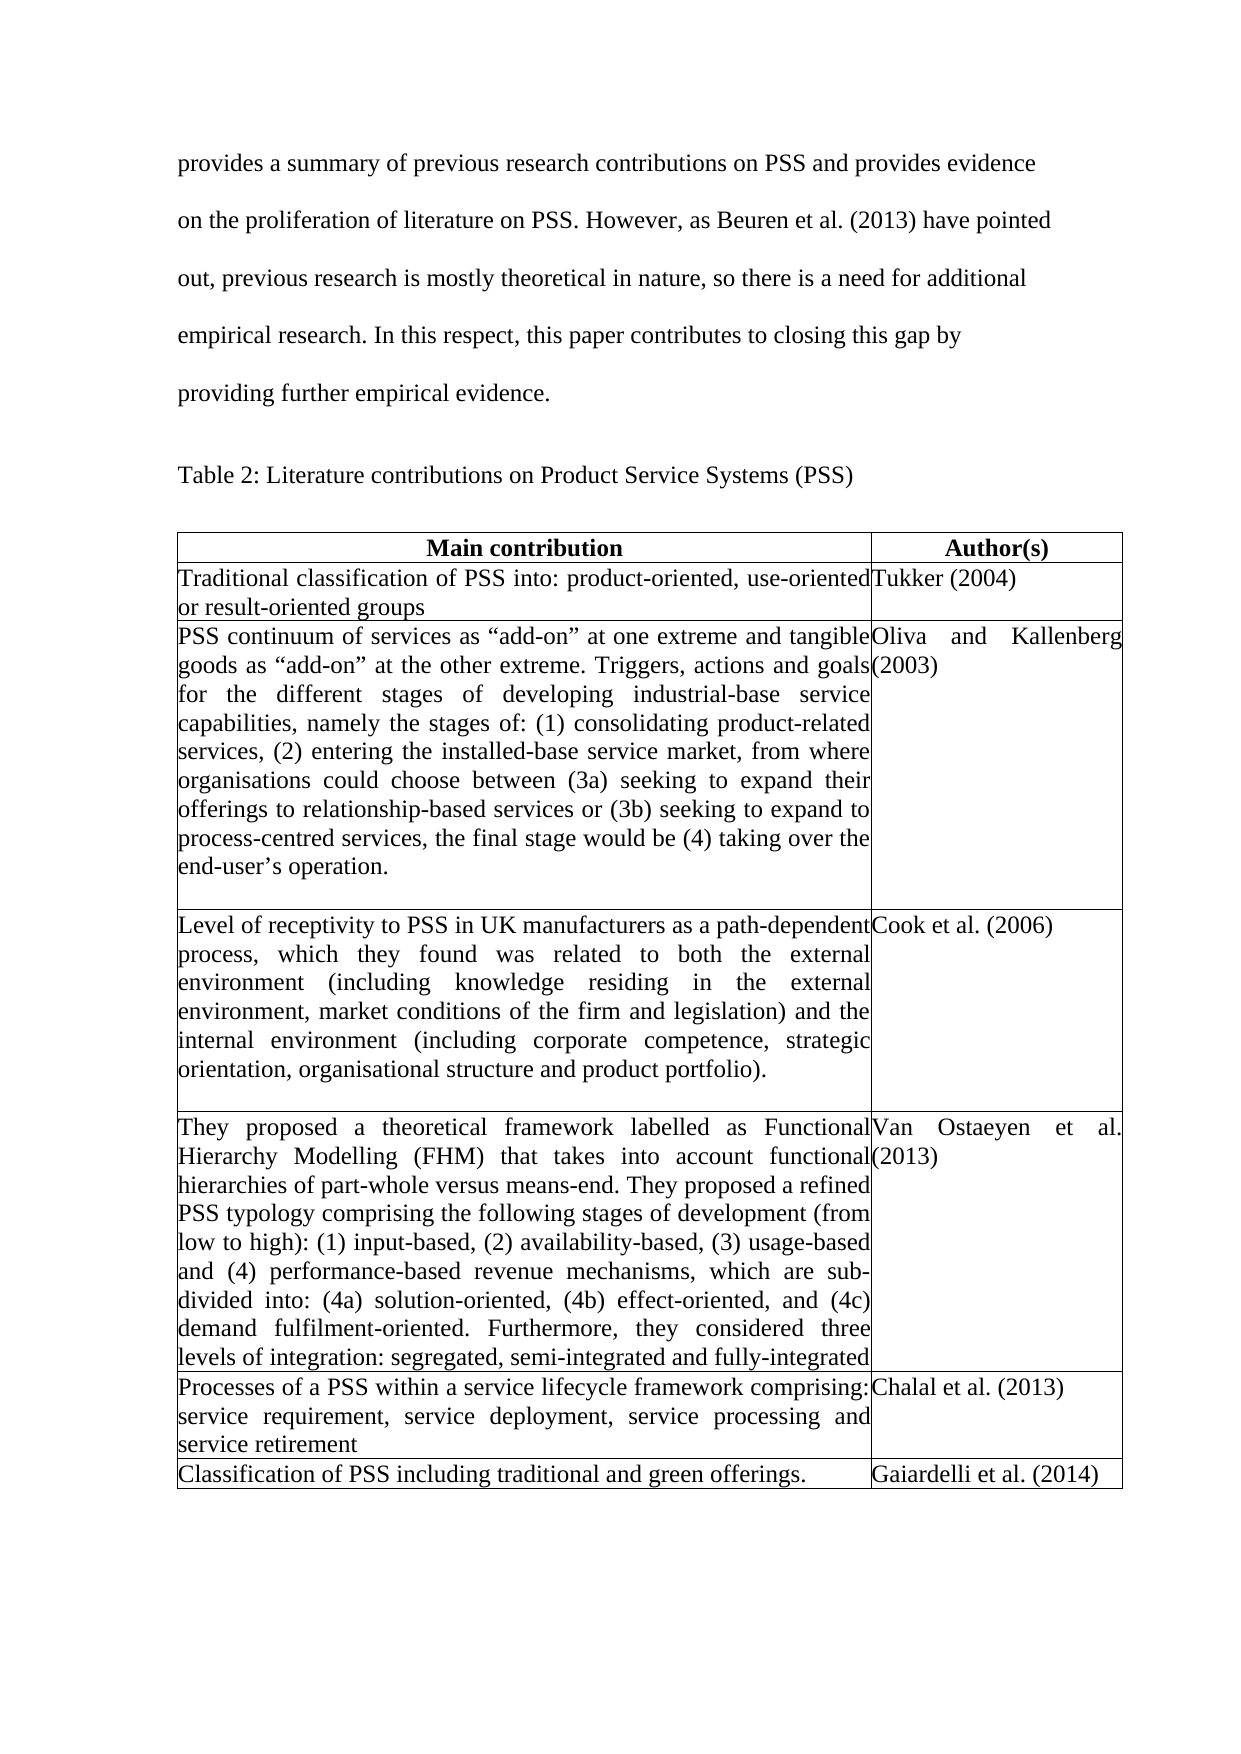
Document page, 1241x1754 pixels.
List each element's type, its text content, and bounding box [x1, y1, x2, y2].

table_header Main contribution [178, 533, 871, 562]
table_cell Processes of a PSS within a service lifecycle framework comprising: service requirement, service deployment, service processing and service retirement [178, 1372, 871, 1458]
table_cell Gaiardelli et al. (2014) [872, 1459, 1122, 1488]
table_cell Level of receptivity to PSS in UK manufacturers as a path-dependent process, which they found was related to both the external environment (including knowledge residing in the external environment, market conditions of the firm and legislation) and the internal environment (including corporate competence, strategic orientation, organisational structure and product portfolio). [178, 910, 871, 1111]
table_cell Classification of PSS including traditional and green offerings. [178, 1459, 871, 1488]
table_cell They proposed a theoretical framework labelled as Functional Hierarchy Modelling (FHM) that takes into account functional hierarchies of part-whole versus means-end. They proposed a refined PSS typology comprising the following stages of development (from low to high): (1) input-based, (2) availability-based, (3) usage-based and (4) performance-based revenue mechanisms, which are sub-divided into: (4a) solution-oriented, (4b) effect-oriented, and (4c) demand fulfilment-oriented. Furthermore, they considered three levels of integration: segregated, semi-integrated and fully-integrated [178, 1112, 871, 1371]
table_cell PSS continuum of services as “add-on” at one extreme and tangible goods as “add-on” at the other extreme. Triggers, actions and goals for the different stages of developing industrial-base service capabilities, namely the stages of: (1) consolidating product-related services, (2) entering the installed-base service market, from where organisations could choose between (3a) seeking to expand their offerings to relationship-based services or (3b) seeking to expand to process-centred services, the final stage would be (4) taking over the end-user’s operation. [178, 621, 871, 909]
table_cell Chalal et al. (2013) [872, 1372, 1122, 1458]
table_cell Traditional classification of PSS into: product-oriented, use-oriented or result-oriented groups [178, 563, 871, 620]
table_header Author(s) [872, 533, 1122, 562]
table_cell Tukker (2004) [872, 563, 1122, 620]
table_cell Cook et al. (2006) [872, 910, 1122, 1111]
table_cell Oliva and Kallenberg (2003) [872, 621, 1122, 909]
table_cell Van Ostaeyen et al. (2013) [872, 1112, 1122, 1371]
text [177, 148, 1063, 406]
title Table 2: Literature contributions on Product Service Systems (PSS) [177, 460, 1063, 489]
